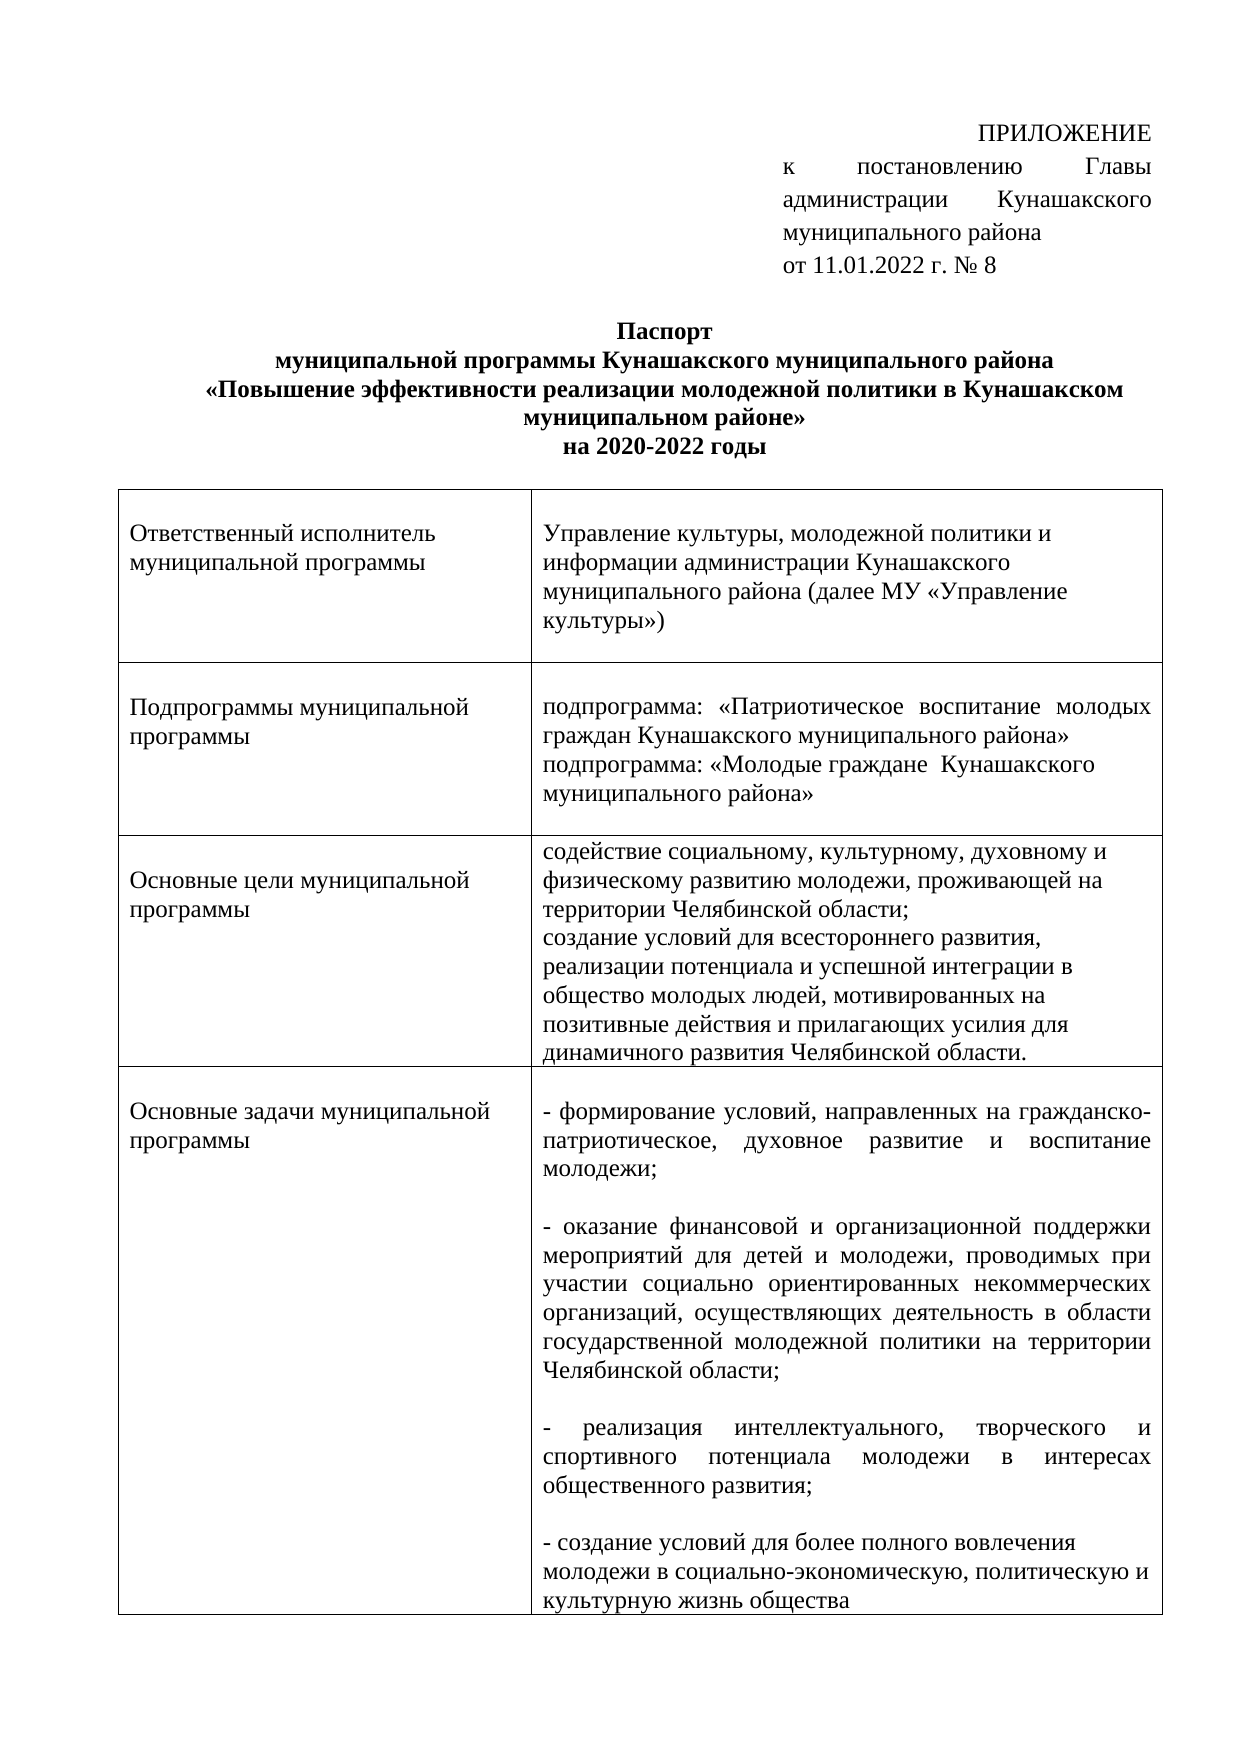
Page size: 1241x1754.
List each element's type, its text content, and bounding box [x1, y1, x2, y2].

text Паспорт [177, 316, 1152, 345]
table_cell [119, 1067, 531, 1613]
table_cell Основные цели муниципальной программы [119, 836, 531, 1066]
table_header Управление культуры, молодежной политики и информации администрации Кунашакского муниципального района (далее МУ «Управление культуры») [532, 490, 1162, 662]
text «Повышение эффективности реализации молодежной политики в Кунашакском муниципальном районе» [177, 374, 1152, 431]
text от 11.01.2022 г. № 8 [783, 250, 1152, 279]
text на 2020-2022 годы [177, 431, 1152, 460]
table_cell Подпрограммы муниципальной программы [119, 663, 531, 835]
table_cell содействие социальному, культурному, духовному и физическому развитию молодежи, проживающей на территории Челябинской области; создание условий для всестороннего развития, реализации потенциала и успешной интеграции в общество молодых людей, мотивированных на позитивные действия и прилагающих усилия для динамичного развития Челябинской области. [532, 836, 1162, 1066]
table_cell подпрограмма: «Патриотическое воспитание молодых граждан Кунашакского муниципального района» подпрограмма: «Молодые граждане Кунашакского муниципального района» [532, 663, 1162, 835]
text муниципальной программы Кунашакского муниципального района [177, 345, 1152, 374]
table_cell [532, 1067, 1162, 1613]
table_header Ответственный исполнитель муниципальной программы [119, 490, 531, 662]
text ПРИЛОЖЕНИЕ [783, 118, 1152, 147]
text к постановлению Главы администрации Кунашакского муниципального района [783, 151, 1152, 246]
